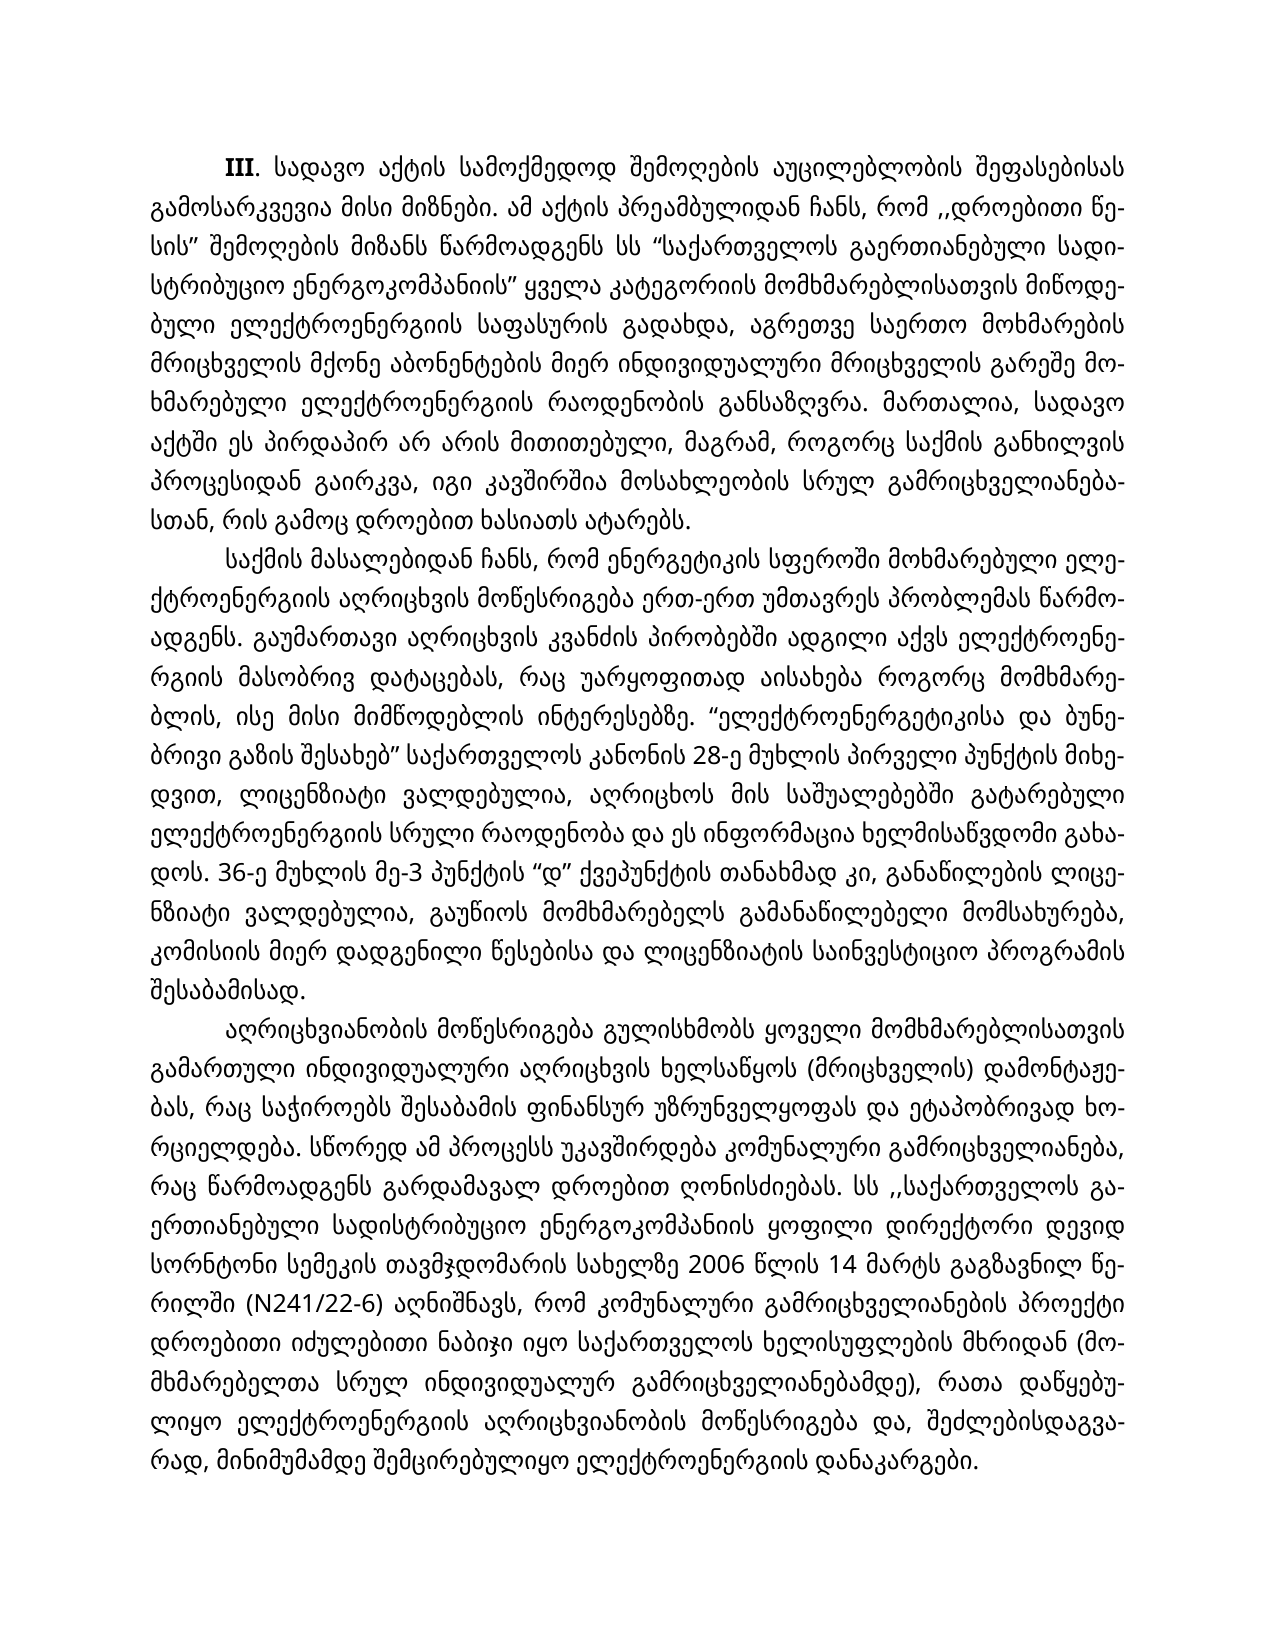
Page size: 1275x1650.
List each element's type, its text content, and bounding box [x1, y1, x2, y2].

text აღრიცხვიანობის მოწესრიგება გულისხმობს ყოველი მომხმარებლისათვის გამართული ინდივიდუალური აღრიცხვის ხელსაწყოს (მრიცხველის) დამონტაჟებას, რაც საჭიროებს შესაბამის ფინანსურ უზრუნველყოფას და ეტაპობრივად ხორციელდება. სწორედ ამ პროცესს უკავშირდება კომუნალური გამრიცხველიანება, რაც წარმოადგენს გარდამავალ დროებით ღონისძიებას. სს ,,საქართველოს გაერთიანებული სადისტრიბუციო ენერგოკომპანიის ყოფილი დირექტორი დევიდ სორნტონი სემეკის თავმჯდომარის სახელზე 2006 წლის 14 მარტს გაგზავნილ წერილში (N241/22-6) აღნიშნავს, რომ კომუნალური გამრიცხველიანების პროექტი დროებითი იძულებითი ნაბიჯი იყო საქართველოს ხელისუფლების მხრიდან (მომხმარებელთა სრულ ინდივიდუალურ გამრიცხველიანებამდე), რათა დაწყებულიყო ელექტროენერგიის აღრიცხვიანობის მოწესრიგება და, შეძლებისდაგვარად, მინიმუმამდე შემცირებულიყო ელექტროენერგიის დანაკარგები. [150, 1012, 1125, 1477]
text საქმის მასალებიდან ჩანს, რომ ენერგეტიკის სფეროში მოხმარებული ელექტროენერგიის აღრიცხვის მოწესრიგება ერთ-ერთ უმთავრეს პრობლემას წარმოადგენს. გაუმართავი აღრიცხვის კვანძის პირობებში ადგილი აქვს ელექტროენერგიის მასობრივ დატაცებას, რაც უარყოფითად აისახება როგორც მომხმარებლის, ისე მისი მიმწოდებლის ინტერესებზე. “ელექტროენერგეტიკისა და ბუნებრივი გაზის შესახებ” საქართველოს კანონის 28-ე მუხლის პირველი პუნქტის მიხედვით, ლიცენზიატი ვალდებულია, აღრიცხოს მის საშუალებებში გატარებული ელექტროენერგიის სრული რაოდენობა და ეს ინფორმაცია ხელმისაწვდომი გახადოს. 36-ე მუხლის მე-3 პუნქტის “დ” ქვეპუნქტის თანახმად კი, განაწილების ლიცენზიატი ვალდებულია, გაუწიოს მომხმარებელს გამანაწილებელი მომსახურება, კომისიის მიერ დადგენილი წესებისა და ლიცენზიატის საინვესტიციო პროგრამის შესაბამისად. [150, 542, 1125, 1007]
text III. სადავო აქტის სამოქმედოდ შემოღების აუცილებლობის შეფასებისას გამოსარკვევია მისი მიზნები. ამ აქტის პრეამბულიდან ჩანს, რომ ,,დროებითი წესის” შემოღების მიზანს წარმოადგენს სს “საქართველოს გაერთიანებული სადისტრიბუციო ენერგოკომპანიის” ყველა კატეგორიის მომხმარებლისათვის მიწოდებული ელექტროენერგიის საფასურის გადახდა, აგრეთვე საერთო მოხმარების მრიცხველის მქონე აბონენტების მიერ ინდივიდუალური მრიცხველის გარეშე მოხმარებული ელექტროენერგიის რაოდენობის განსაზღვრა. მართალია, სადავო აქტში ეს პირდაპირ არ არის მითითებული, მაგრამ, როგორც საქმის განხილვის პროცესიდან გაირკვა, იგი კავშირშია მოსახლეობის სრულ გამრიცხველიანებასთან, რის გამოც დროებით ხასიათს ატარებს. [150, 150, 1125, 537]
